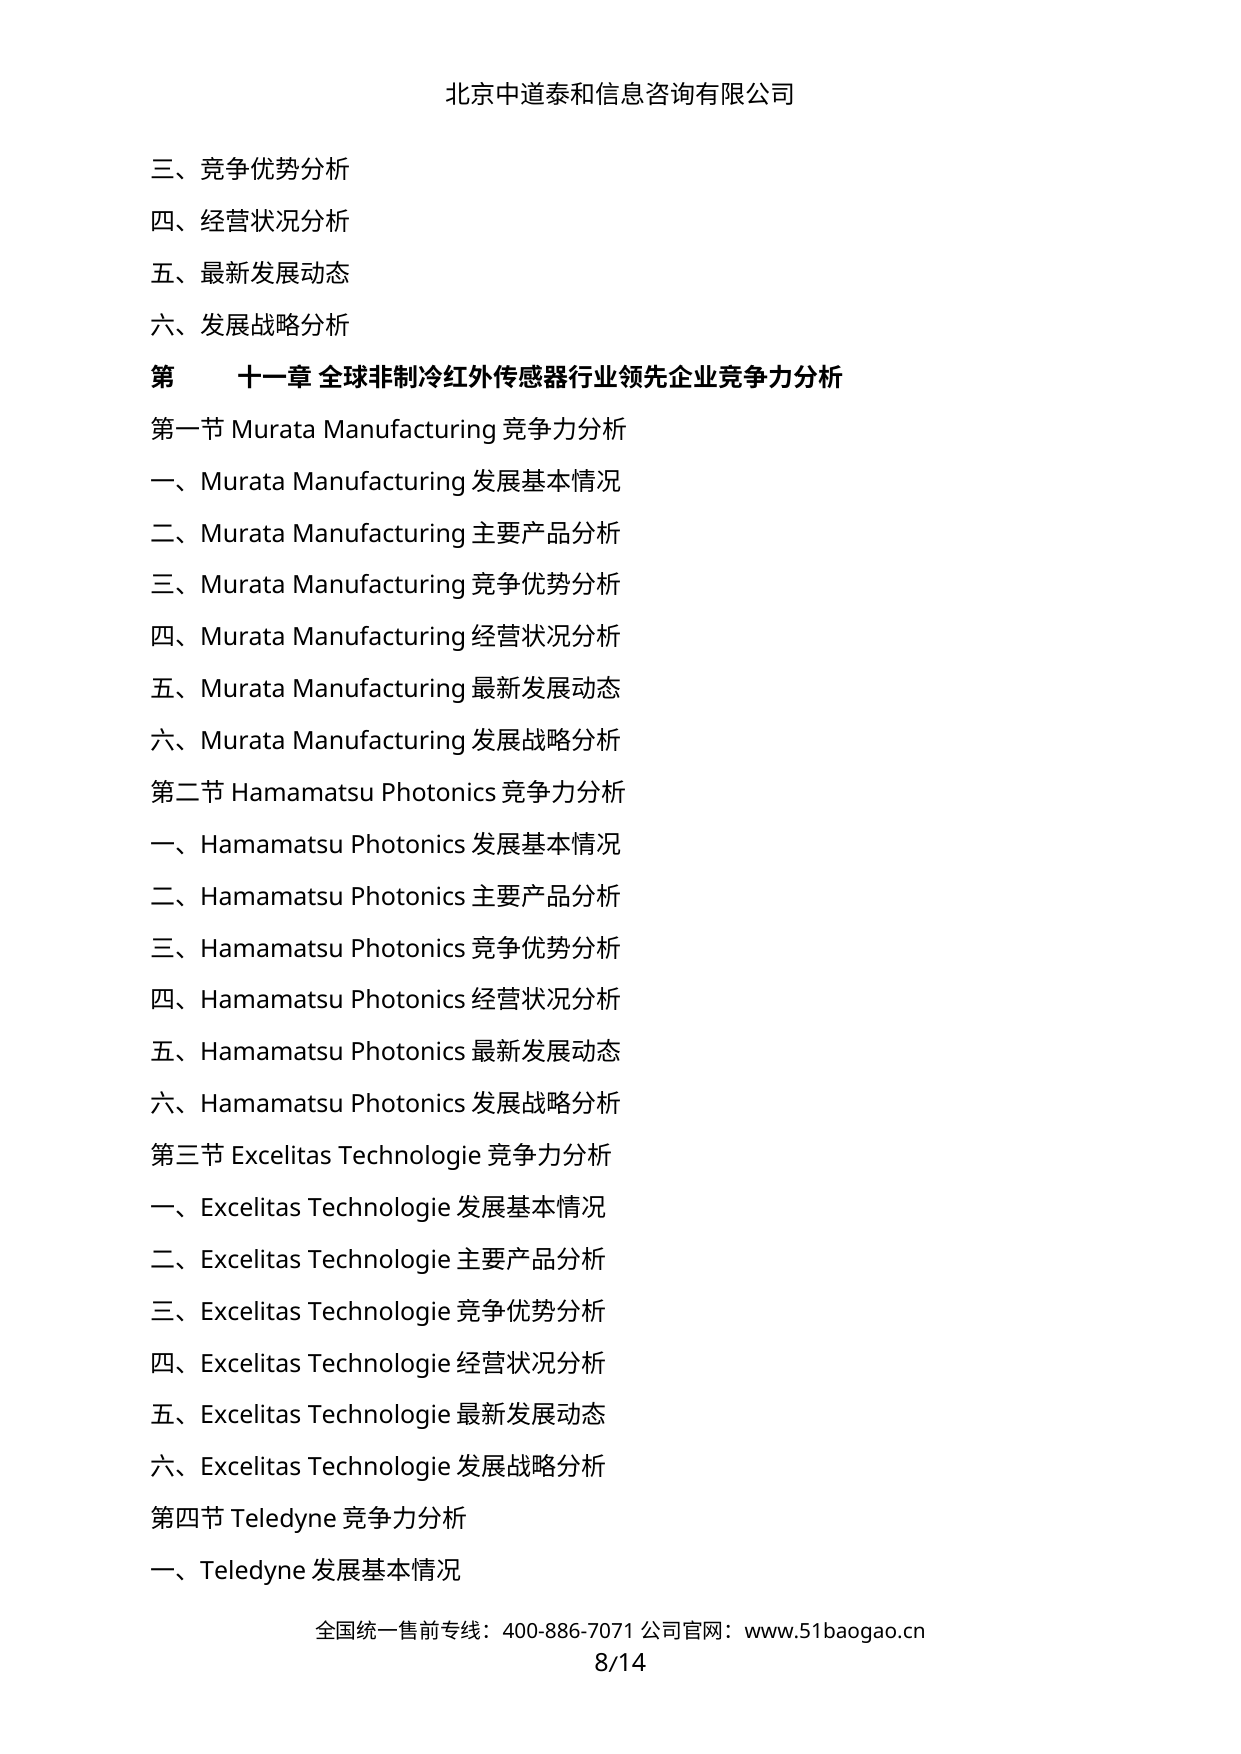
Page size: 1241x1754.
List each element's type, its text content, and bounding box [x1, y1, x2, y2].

text 一、Murata Manufacturing发展基本情况 [150, 461, 1090, 497]
text 一、Teledyne发展基本情况 [150, 1551, 1090, 1587]
text 一、Excelitas Technologie发展基本情况 [150, 1187, 1090, 1224]
text 五、Murata Manufacturing最新发展动态 [150, 669, 1090, 705]
text 六、发展战略分析 [150, 306, 1090, 342]
text 第四节 Teledyne竞争力分析 [150, 1499, 1090, 1535]
text 二、Excelitas Technologie主要产品分析 [150, 1239, 1090, 1276]
text 六、Excelitas Technologie发展战略分析 [150, 1447, 1090, 1483]
text 第 十一章 全球非制冷红外传感器行业领先企业竞争力分析 [150, 357, 1090, 394]
text 六、Murata Manufacturing发展战略分析 [150, 721, 1090, 757]
text 四、Excelitas Technologie经营状况分析 [150, 1343, 1090, 1379]
text 六、Hamamatsu Photonics发展战略分析 [150, 1084, 1090, 1120]
text 三、Hamamatsu Photonics竞争优势分析 [150, 928, 1090, 964]
text 四、经营状况分析 [150, 202, 1090, 238]
text 三、Murata Manufacturing竞争优势分析 [150, 565, 1090, 601]
text 一、Hamamatsu Photonics发展基本情况 [150, 824, 1090, 861]
text 三、Excelitas Technologie竞争优势分析 [150, 1291, 1090, 1327]
text 三、竞争优势分析 [150, 150, 1090, 186]
text 四、Hamamatsu Photonics经营状况分析 [150, 980, 1090, 1016]
text 第二节 Hamamatsu Photonics竞争力分析 [150, 772, 1090, 809]
text 五、Excelitas Technologie最新发展动态 [150, 1395, 1090, 1431]
text 二、Hamamatsu Photonics主要产品分析 [150, 876, 1090, 912]
text 第三节 Excelitas Technologie竞争力分析 [150, 1136, 1090, 1172]
text 四、Murata Manufacturing经营状况分析 [150, 617, 1090, 653]
text 五、最新发展动态 [150, 254, 1090, 290]
text 第一节 Murata Manufacturing竞争力分析 [150, 409, 1090, 446]
text 二、Murata Manufacturing主要产品分析 [150, 513, 1090, 549]
text 五、Hamamatsu Photonics最新发展动态 [150, 1032, 1090, 1068]
